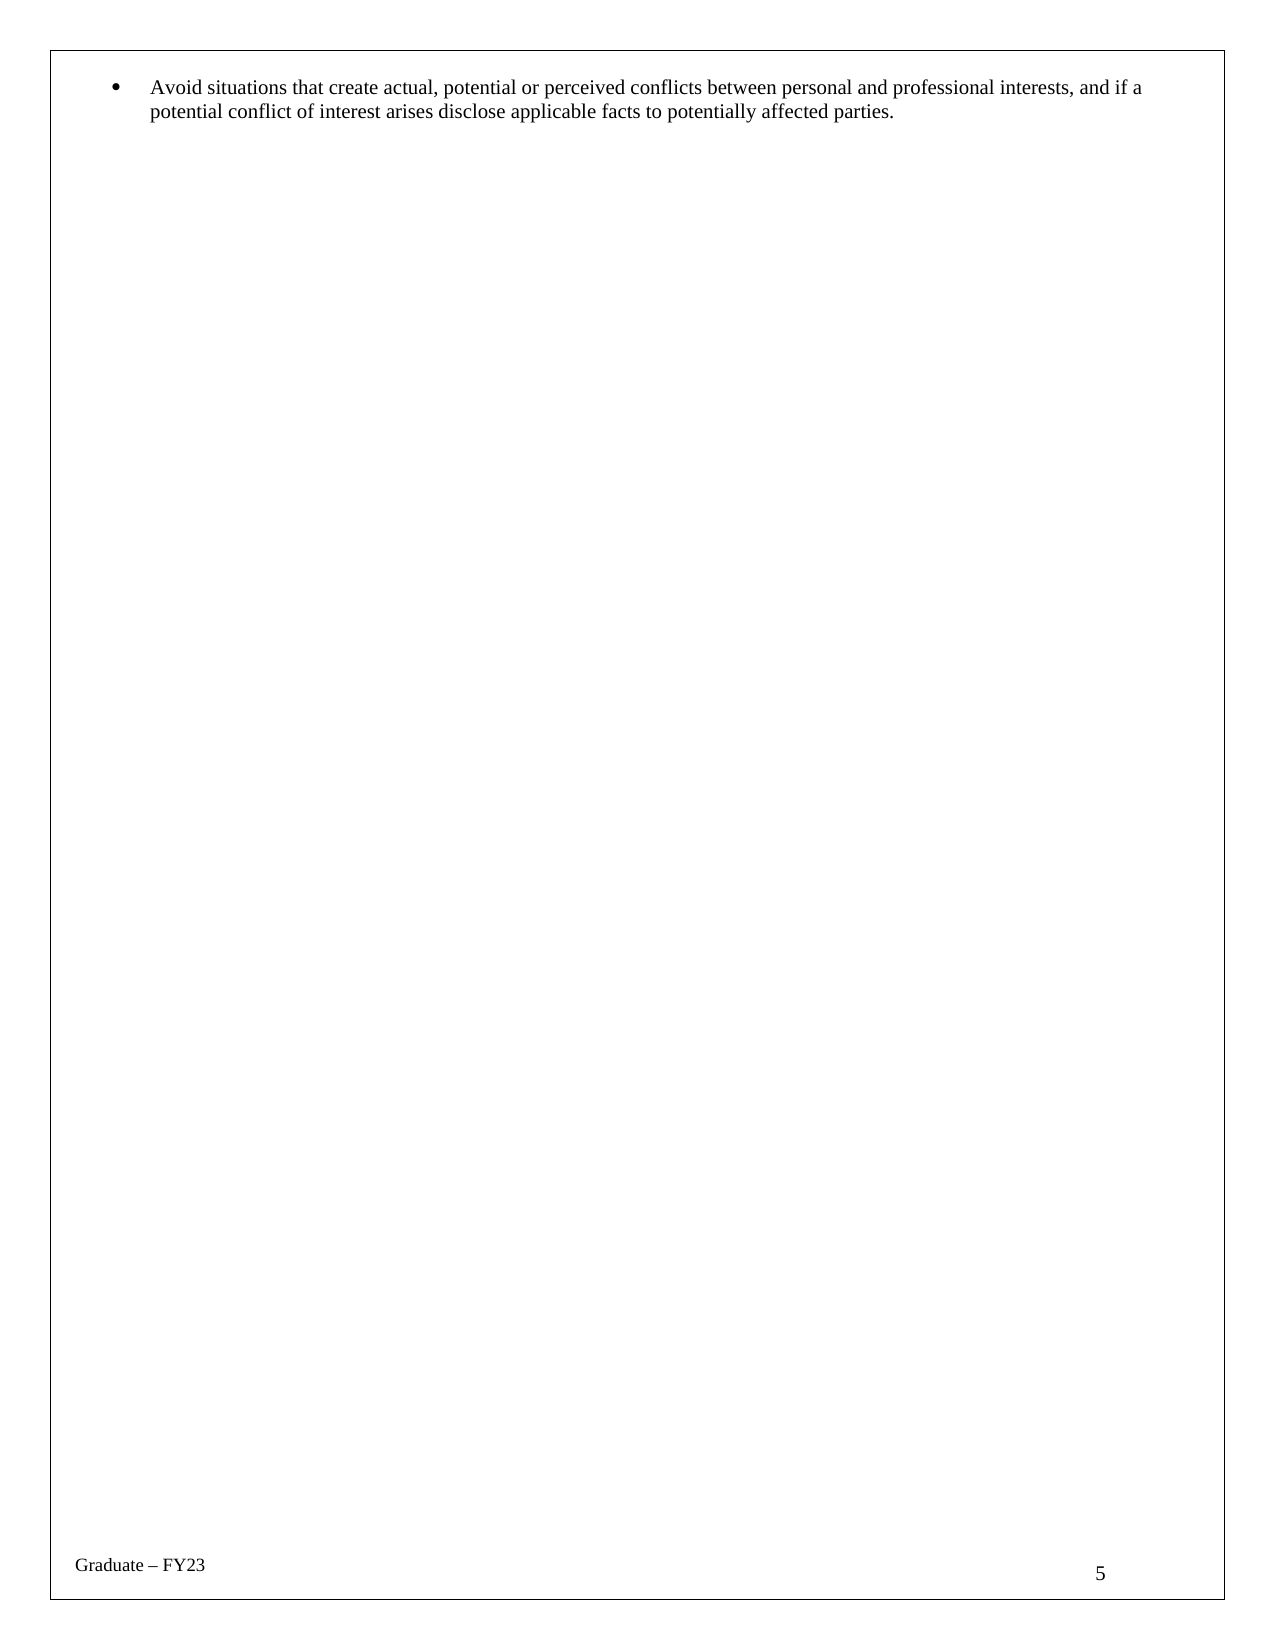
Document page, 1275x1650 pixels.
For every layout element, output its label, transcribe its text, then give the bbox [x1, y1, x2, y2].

list Avoid situations that create actual, potential or perceived conflicts between personal and professional interests, and if a potential conflict of interest arises disclose applicable facts to potentially affected parties. [112, 75, 1200, 123]
